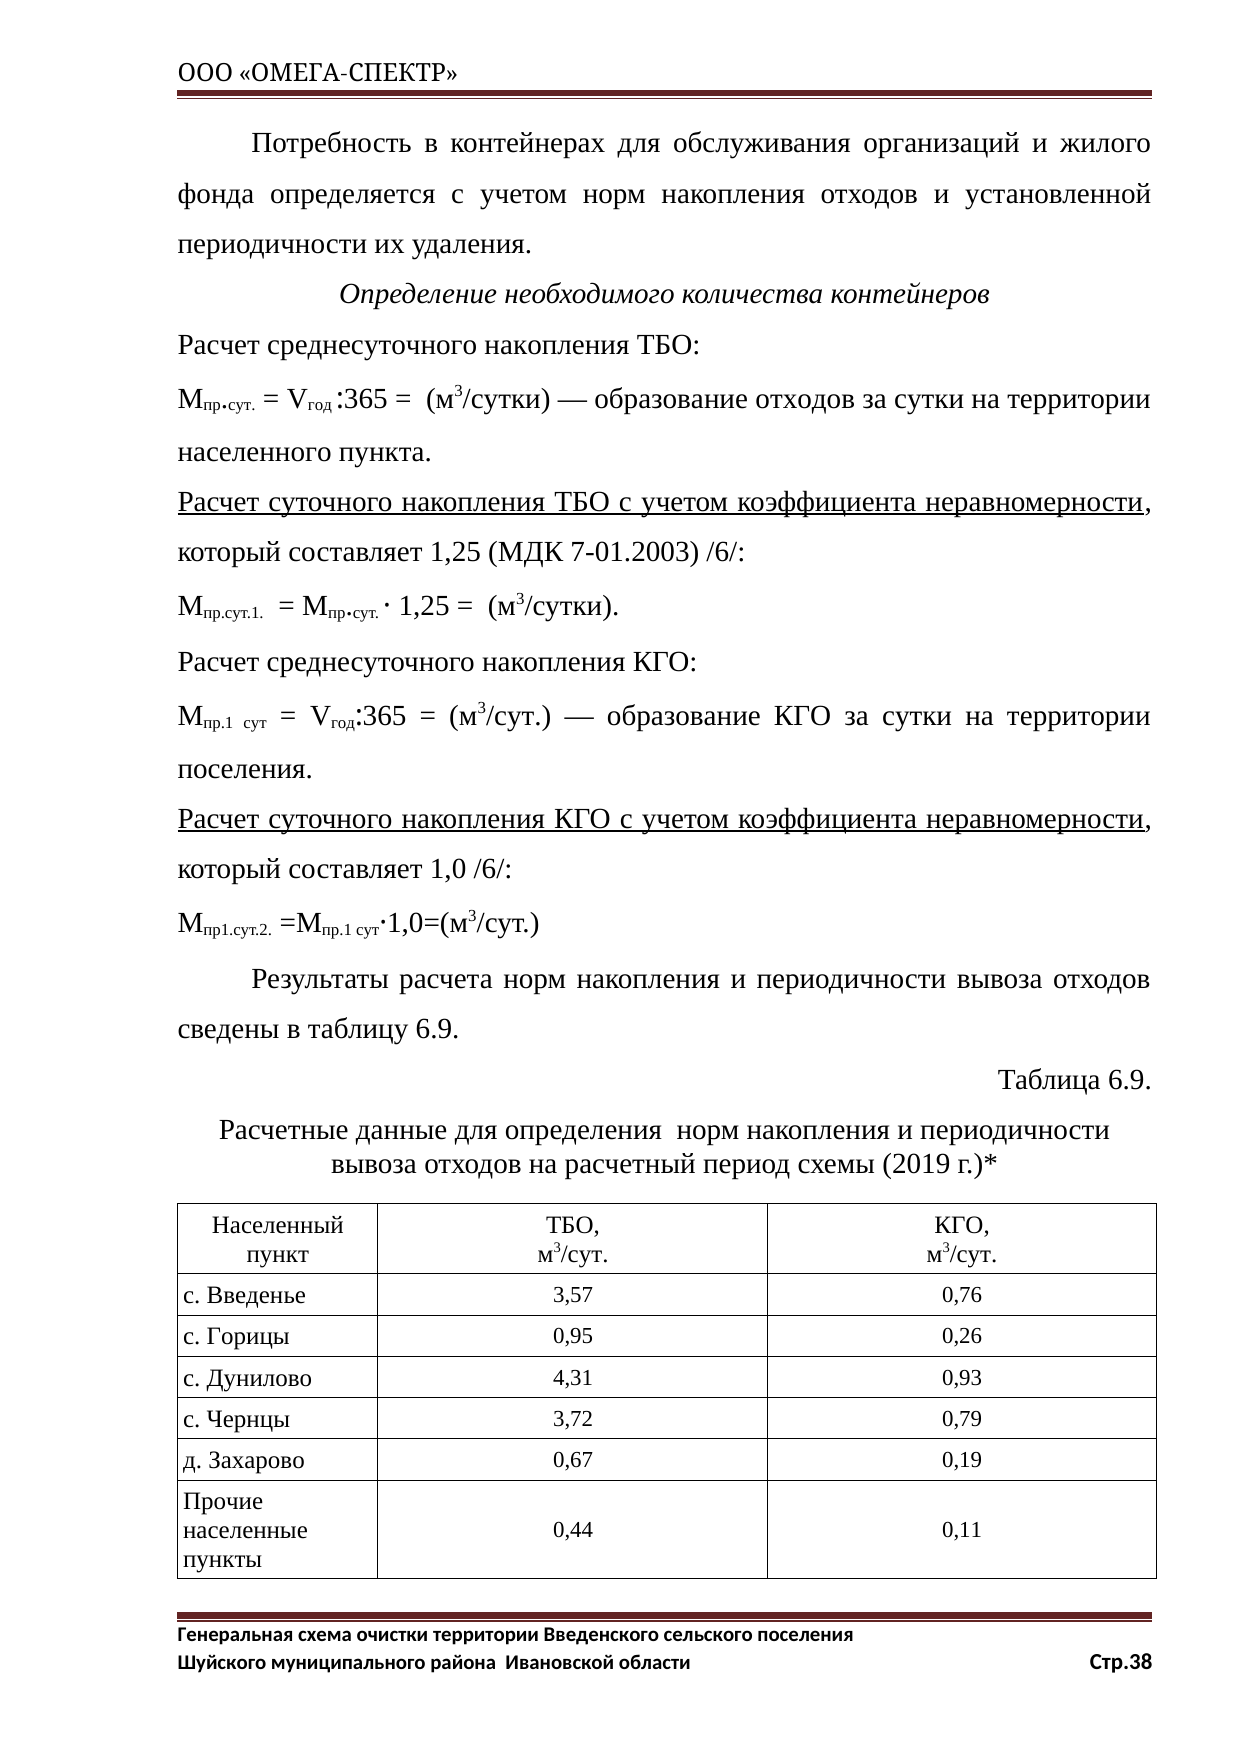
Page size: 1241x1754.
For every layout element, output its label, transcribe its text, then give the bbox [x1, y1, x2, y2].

table_cell д. Захарово [178, 1439, 377, 1479]
table_cell 4,31 [378, 1357, 767, 1397]
text Мпр.сут.1. = Мпр.сут. · 1,25 = (м3/сутки). [177, 584, 1152, 624]
text Мпр1.сут.2. =Мпр.1 сут·1,0=(м3/сут.) [387, 902, 1152, 941]
table_cell 3,72 [378, 1398, 767, 1438]
text Расчет среднесуточного накопления ТБО: [177, 327, 1152, 360]
text Расчет среднесуточного накопления КГО: [177, 644, 1152, 678]
table_header КГО, м3/сут. [768, 1204, 1156, 1273]
table_cell Прочие населенные пункты [178, 1481, 377, 1578]
text Расчетные данные для определения норм накопления и периодичности вывоза отходов на расчетный период схемы (2019 г.)* [177, 1112, 1152, 1179]
table_header ТБО, м3/сут. [378, 1204, 767, 1273]
table_cell с. Дунилово [178, 1357, 377, 1397]
text Мпр.1 сут = Vгод:365 = (м3/сут.) — образование КГО за сутки на территории поселения. [177, 694, 1152, 784]
text Расчет суточного накопления ТБО с учетом коэффициента неравномерности, который составляет 1,25 (МДК 7-01.2003) /6/: [177, 484, 1152, 568]
table_cell 3,57 [378, 1274, 767, 1314]
text Потребность в контейнерах для обслуживания организаций и жилого фонда определяется с учетом норм накопления отходов и установленной периодичности их удаления. [177, 126, 1152, 260]
text Мпр1.сут.2. =Мпр.1 сут·1,0=(м3/сут.) [177, 902, 379, 941]
table_cell 0,76 [768, 1274, 1156, 1314]
table_cell с. Чернцы [178, 1398, 377, 1438]
text Результаты расчета норм накопления и периодичности вывоза отходов сведены в таблицу 6.9. [177, 961, 1152, 1045]
table_header Населенный пункт [178, 1204, 377, 1273]
text Мпр.сут. = Vгод :365 = (м3/сутки) — образование отходов за сутки на территории населенного пункта. [177, 377, 1152, 467]
table_cell 0,67 [378, 1439, 767, 1479]
table_cell 0,11 [768, 1481, 1156, 1578]
text Определение необходимого количества контейнеров [177, 277, 1152, 310]
table_cell 0,93 [768, 1357, 1156, 1397]
table_cell 0,44 [378, 1481, 767, 1578]
text Таблица 6.9. [177, 1062, 1152, 1095]
table_cell с. Горицы [178, 1316, 377, 1356]
table_cell 0,19 [768, 1439, 1156, 1479]
table_cell 0,79 [768, 1398, 1156, 1438]
table_cell с. Введенье [178, 1274, 377, 1314]
table_cell 0,95 [378, 1316, 767, 1356]
text Расчет суточного накопления КГО с учетом коэффициента неравномерности, который составляет 1,0 /6/: [177, 801, 1152, 885]
table_cell 0,26 [768, 1316, 1156, 1356]
